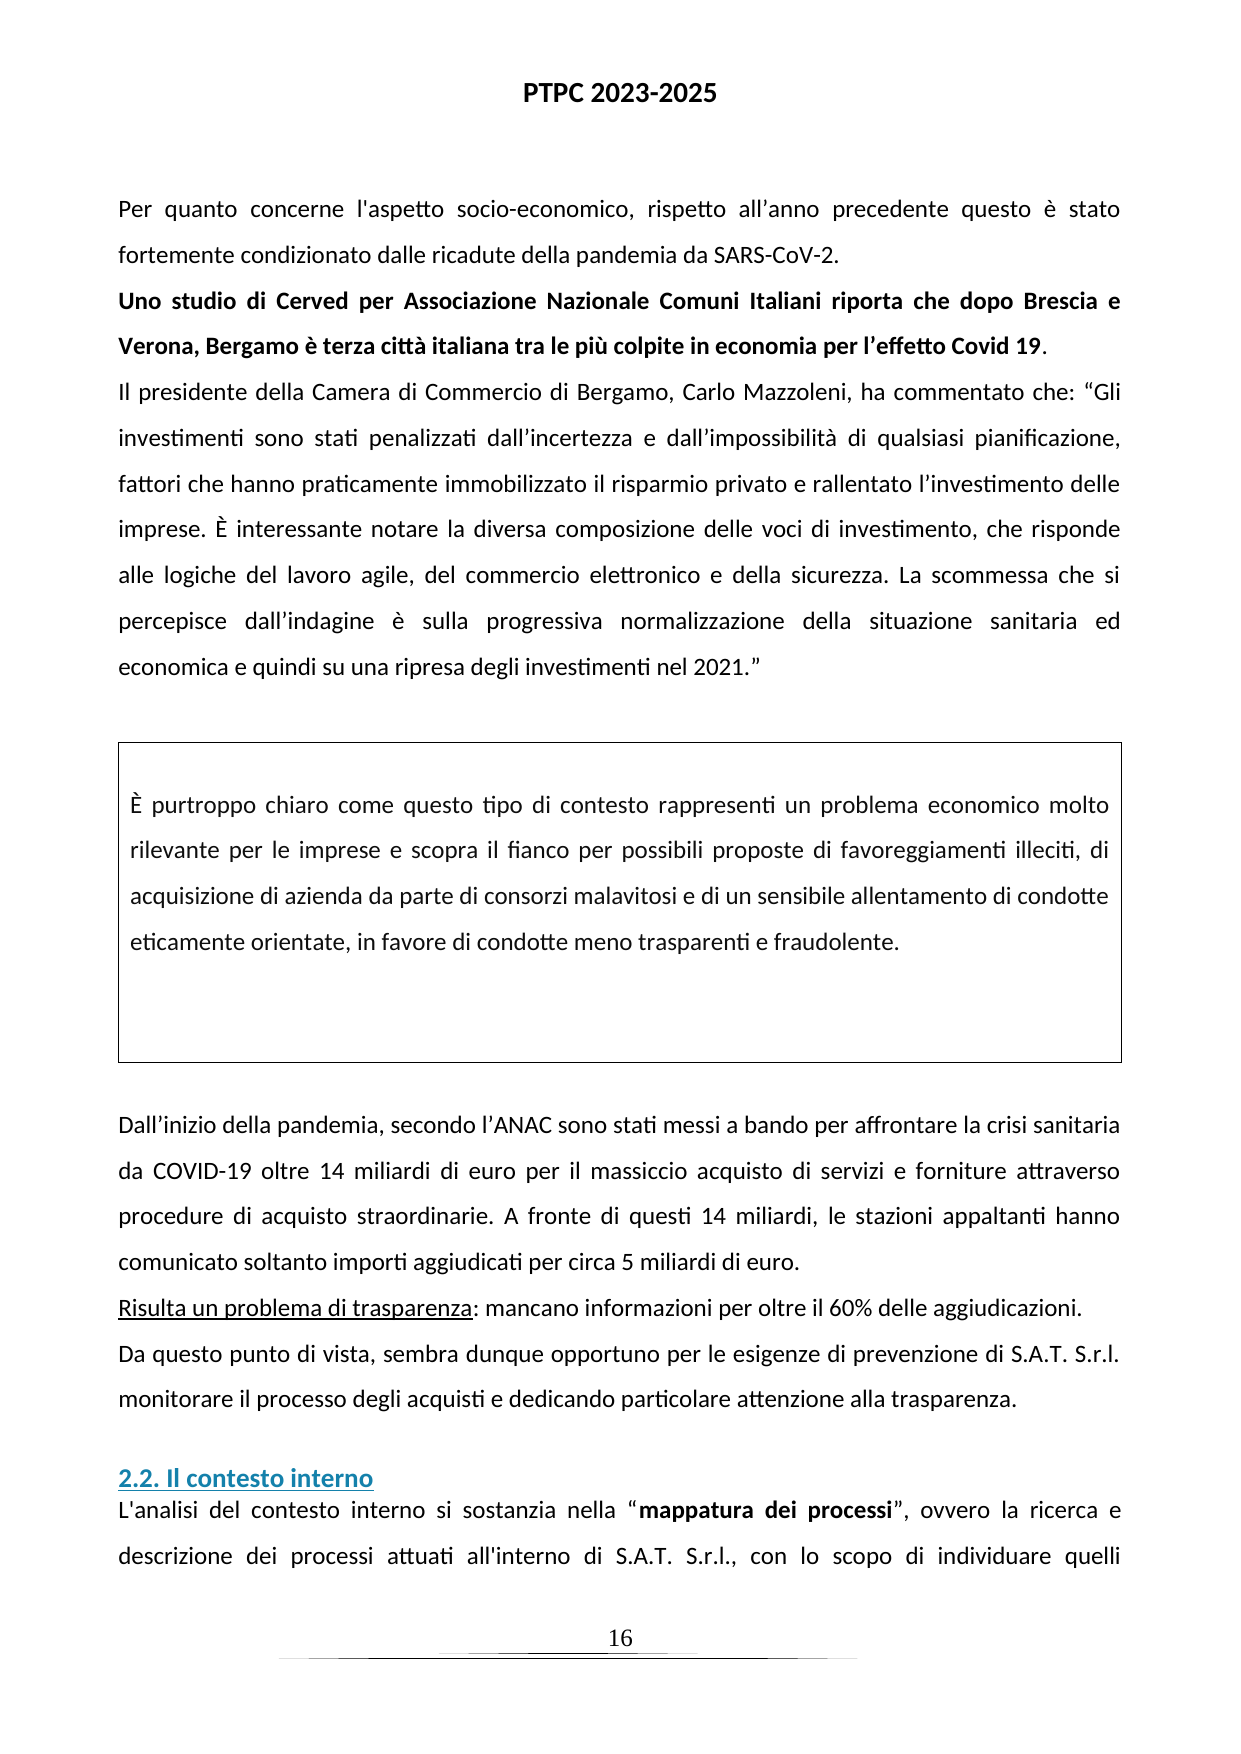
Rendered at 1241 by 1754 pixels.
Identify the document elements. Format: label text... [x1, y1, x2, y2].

subtitle 2.2. Il contesto interno [118, 1461, 1122, 1494]
text Dall’inizio della pandemia, secondo l’ANAC sono stati messi a bando per affrontare la crisi sanitaria da COVID-19 oltre 14 miliardi di euro per il massiccio acquisto di servizi e forniture attraverso procedure di acquisto straordinarie. A fronte di questi 14 miliardi, le stazioni appaltanti hanno comunicato soltanto importi aggiudicati per circa 5 miliardi di euro. [118, 1109, 1122, 1277]
text Uno studio di Cerved per Associazione Nazionale Comuni Italiani riporta che dopo Brescia e Verona, Bergamo è terza città italiana tra le più colpite in economia per l’effetto Covid 19. [118, 285, 1122, 361]
text Da questo punto di vista, sembra dunque opportuno per le esigenze di prevenzione di S.A.T. S.r.l. monitorare il processo degli acquisti e dedicando particolare attenzione alla trasparenza. [118, 1338, 1122, 1414]
text Per quanto concerne l'aspetto socio-economico, rispetto all’anno precedente questo è stato fortemente condizionato dalle ricadute della pandemia da SARS-CoV-2. [118, 193, 1122, 269]
table_header È purtroppo chiaro come questo tipo di contesto rappresenti un problema economico molto rilevante per le imprese e scopra il fianco per possibili proposte di favoreggiamenti illeciti, di acquisizione di azienda da parte di consorzi malavitosi e di un sensibile allentamento di condotte eticamente orientate, in favore di condotte meno trasparenti e fraudolente. [119, 743, 1121, 1062]
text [118, 1494, 1122, 1571]
text Il presidente della Camera di Commercio di Bergamo, Carlo Mazzoleni, ha commentato che: “Gli investimenti sono stati penalizzati dall’incertezza e dall’impossibilità di qualsiasi pianificazione, fattori che hanno praticamente immobilizzato il risparmio privato e rallentato l’investimento delle imprese. È interessante notare la diversa composizione delle voci di investimento, che risponde alle logiche del lavoro agile, del commercio elettronico e della sicurezza. La scommessa che si percepisce dall’indagine è sulla progressiva normalizzazione della situazione sanitaria ed economica e quindi su una ripresa degli investimenti nel 2021.” [118, 376, 1122, 681]
text Risulta un problema di trasparenza: mancano informazioni per oltre il 60% delle aggiudicazioni. [118, 1292, 1122, 1322]
